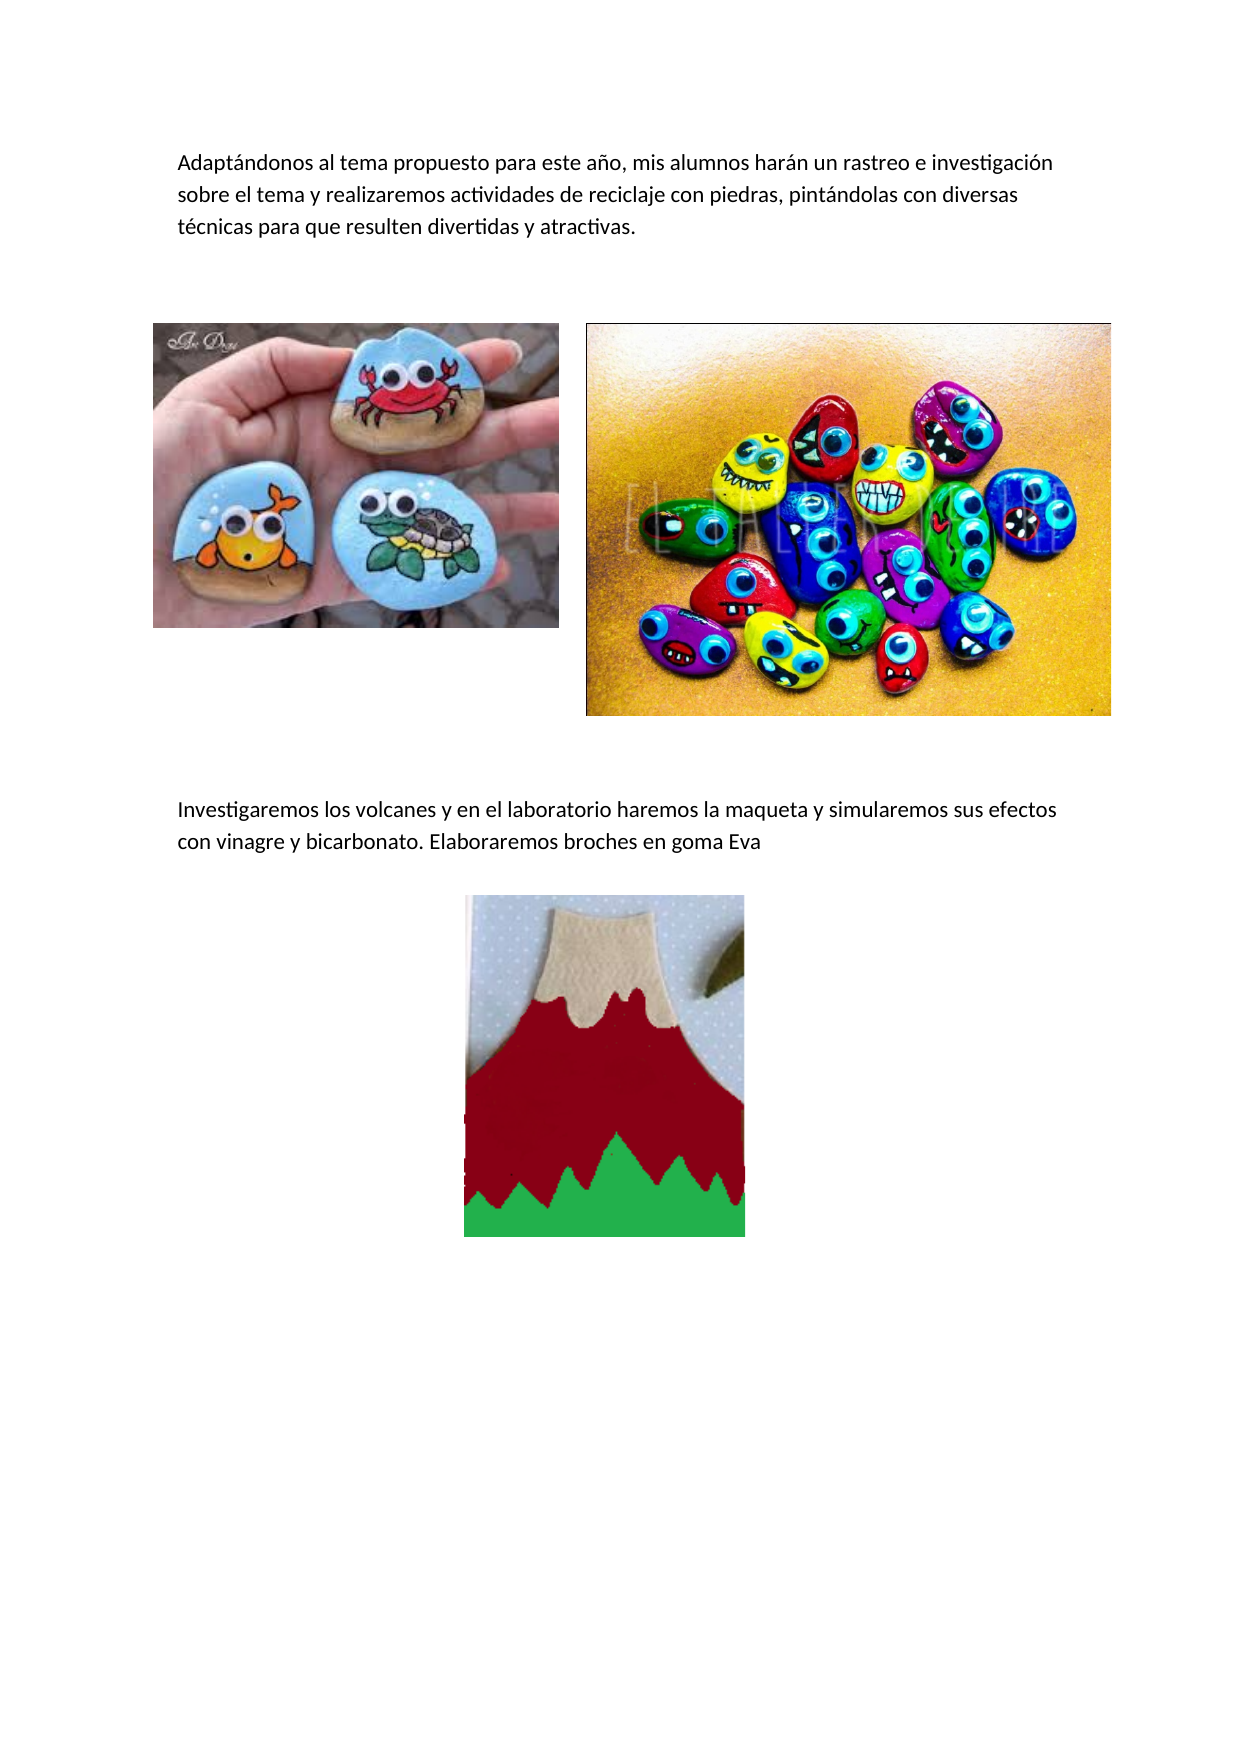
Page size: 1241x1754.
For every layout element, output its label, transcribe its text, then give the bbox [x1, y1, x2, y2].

text Adaptándonos al tema propuesto para este año, mis alumnos harán un rastreo e investigación sobre el tema y realizaremos actividades de reciclaje con piedras, pintándolas con diversas técnicas para que resulten divertidas y atractivas. [177, 148, 1063, 240]
picture [153, 323, 559, 628]
picture [586, 323, 1112, 716]
text Investigaremos los volcanes y en el laboratorio haremos la maqueta y simularemos sus efectos con vinagre y bicarbonato. Elaboraremos broches en goma Eva [177, 795, 1063, 855]
picture [464, 895, 746, 1237]
